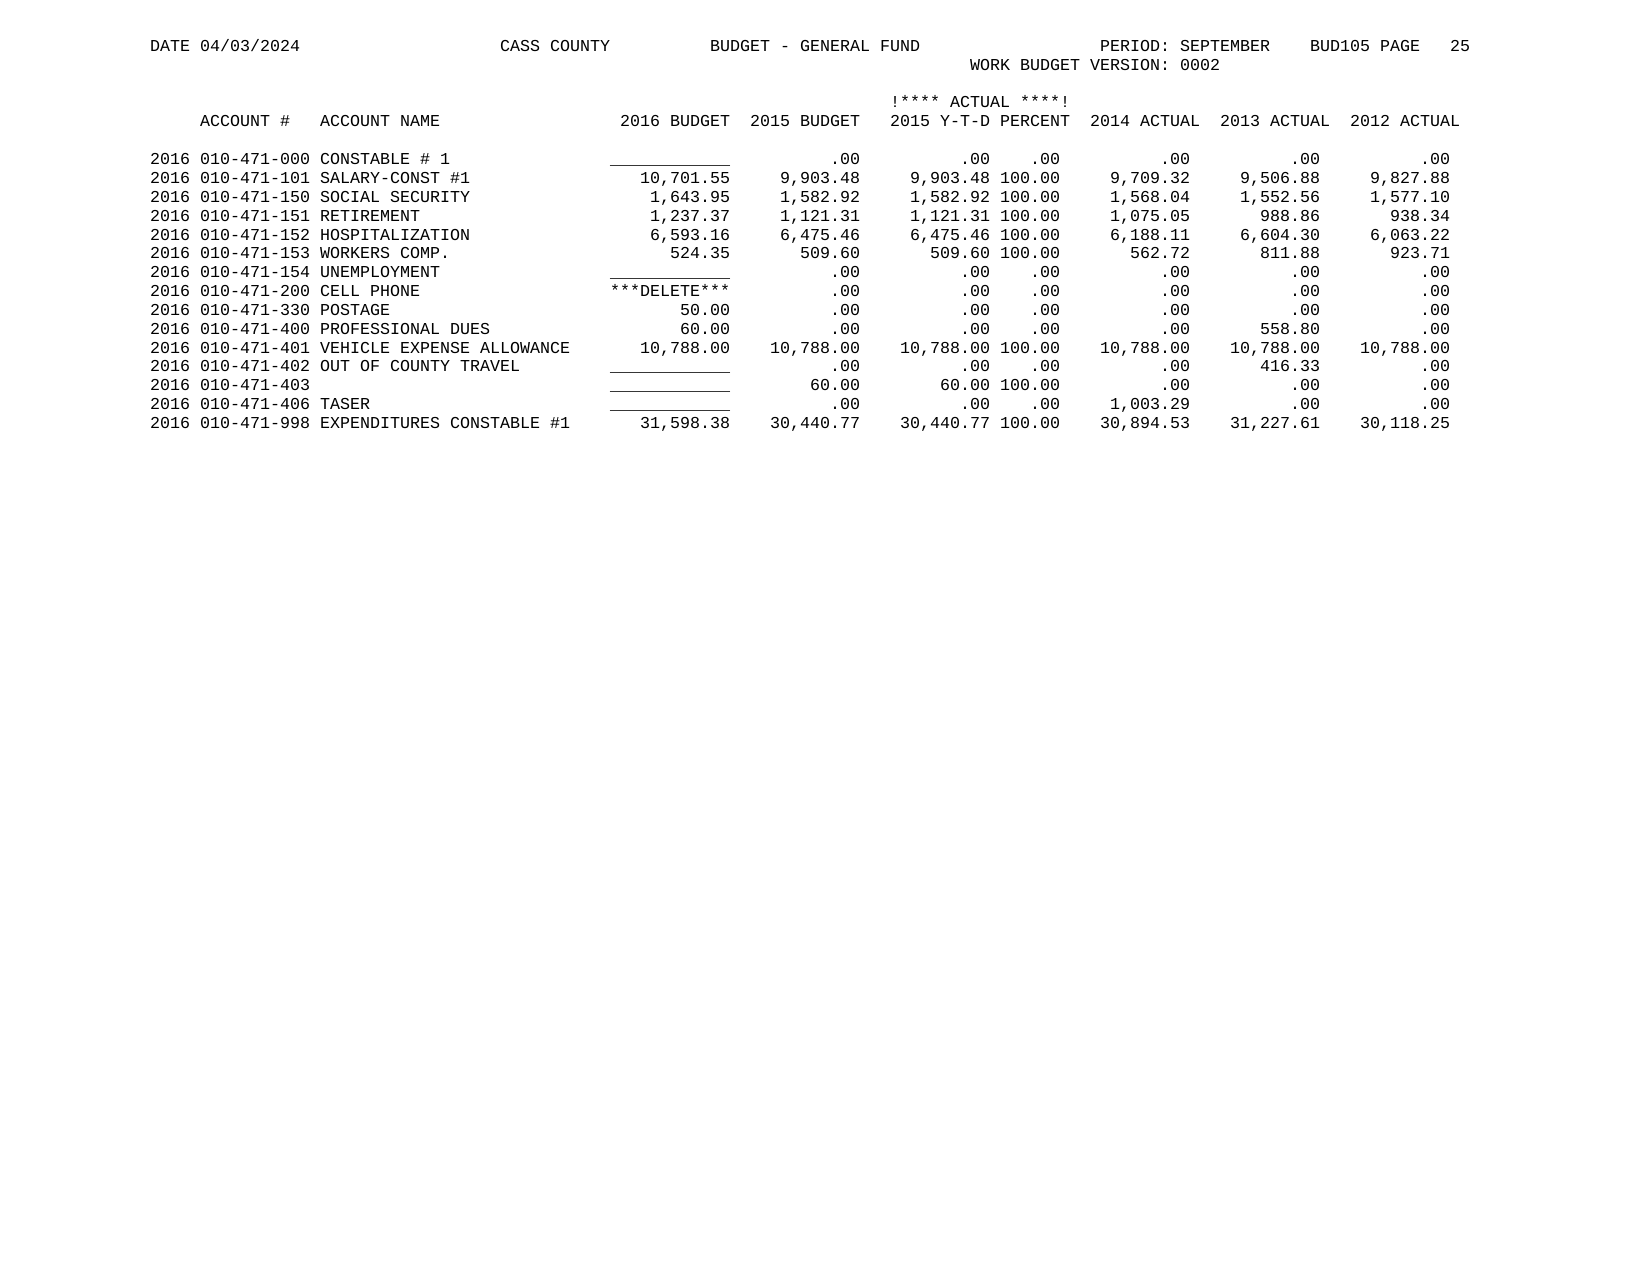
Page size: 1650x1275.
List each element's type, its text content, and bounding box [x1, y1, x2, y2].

text 2016 010-471-150 SOCIAL SECURITY 1,643.95 1,582.92 1,582.92 100.00 1,568.04 1,552.56 1,577.10 [150, 188, 1500, 207]
text ACCOUNT # ACCOUNT NAME 2016 BUDGET 2015 BUDGET 2015 Y-T-D PERCENT 2014 ACTUAL 2013 ACTUAL 2012 ACTUAL [150, 113, 1500, 132]
text 2016 010-471-200 CELL PHONE ***DELETE*** .00 .00 .00 .00 .00 .00 [150, 283, 1500, 301]
text !**** ACTUAL ****! [150, 94, 1500, 113]
text 2016 010-471-400 PROFESSIONAL DUES 60.00 .00 .00 .00 .00 558.80 .00 [150, 320, 1500, 339]
text 2016 010-471-000 CONSTABLE # 1 ____________ .00 .00 .00 .00 .00 .00 [150, 151, 1500, 169]
text 2016 010-471-152 HOSPITALIZATION 6,593.16 6,475.46 6,475.46 100.00 6,188.11 6,604.30 6,063.22 [150, 226, 1500, 245]
text 2016 010-471-401 VEHICLE EXPENSE ALLOWANCE 10,788.00 10,788.00 10,788.00 100.00 10,788.00 10,788.00 10,788.00 [150, 339, 1500, 358]
text 2016 010-471-151 RETIREMENT 1,237.37 1,121.31 1,121.31 100.00 1,075.05 988.86 938.34 [150, 207, 1500, 226]
text 2016 010-471-402 OUT OF COUNTY TRAVEL ____________ .00 .00 .00 .00 416.33 .00 [150, 358, 1500, 377]
text 2016 010-471-998 EXPENDITURES CONSTABLE #1 31,598.38 30,440.77 30,440.77 100.00 30,894.53 31,227.61 30,118.25 [150, 414, 1500, 433]
text WORK BUDGET VERSION: 0002 [150, 56, 1500, 75]
text 2016 010-471-406 TASER ____________ .00 .00 .00 1,003.29 .00 .00 [150, 396, 1500, 414]
text 2016 010-471-403 ____________ 60.00 60.00 100.00 .00 .00 .00 [150, 377, 1500, 396]
text 2016 010-471-101 SALARY-CONST #1 10,701.55 9,903.48 9,903.48 100.00 9,709.32 9,506.88 9,827.88 [150, 169, 1500, 188]
text 2016 010-471-154 UNEMPLOYMENT ____________ .00 .00 .00 .00 .00 .00 [150, 264, 1500, 283]
text 2016 010-471-153 WORKERS COMP. 524.35 509.60 509.60 100.00 562.72 811.88 923.71 [150, 245, 1500, 264]
text DATE 04/03/2024 CASS COUNTY BUDGET - GENERAL FUND PERIOD: SEPTEMBER BUD105 PAGE 25 [150, 37, 1500, 56]
text 2016 010-471-330 POSTAGE 50.00 .00 .00 .00 .00 .00 .00 [150, 301, 1500, 320]
